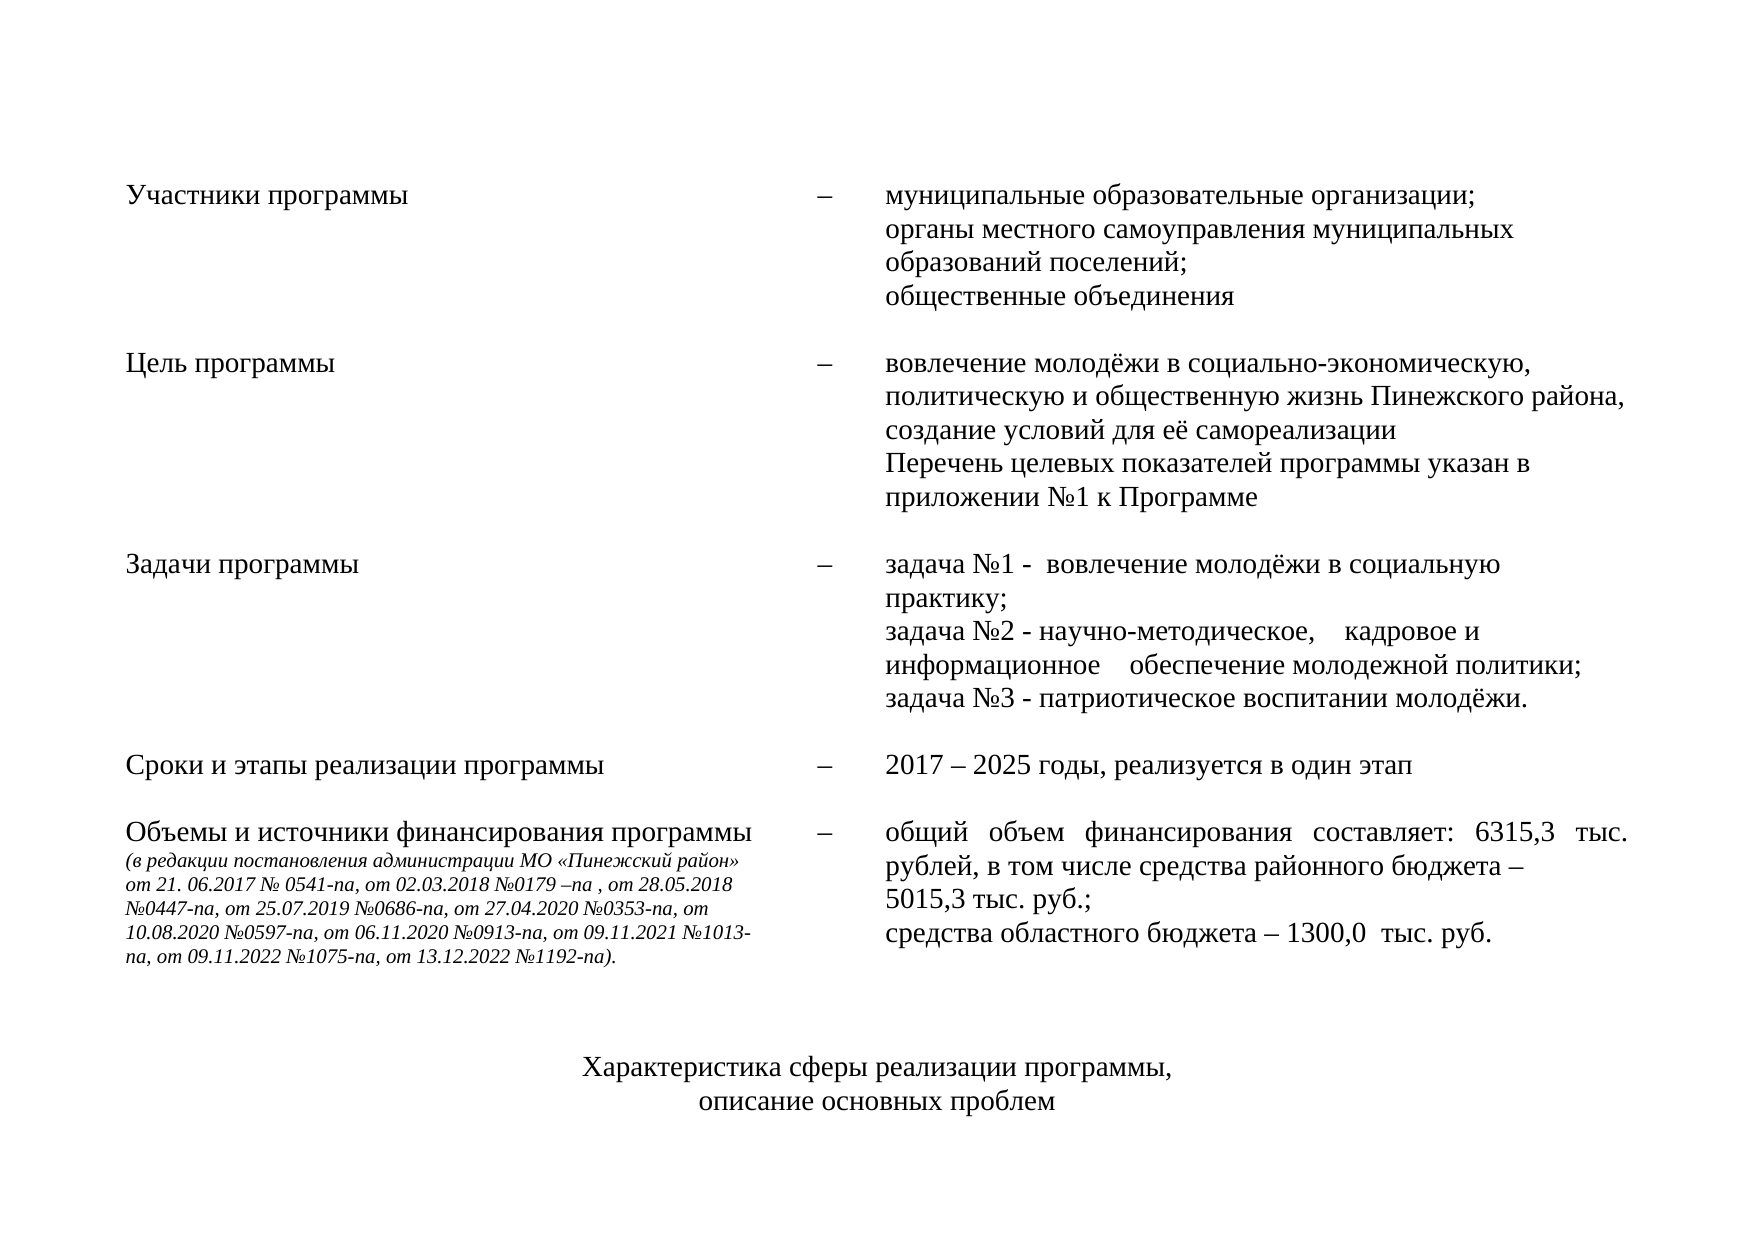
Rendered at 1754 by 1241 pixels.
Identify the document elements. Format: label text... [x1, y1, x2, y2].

text Характеристика сферы реализации программы, [118, 1049, 1636, 1083]
table_cell вовлечение молодёжи в социально-экономическую, политическую и общественную жизнь Пинежского района, создание условий для её самореализации Перечень целевых показателей программы указан в приложении №1 к Программе [878, 345, 1636, 546]
table_cell – [771, 815, 878, 1016]
table_cell – [771, 345, 878, 546]
table_cell 2017 – 2025 годы, реализуется в один этап [878, 748, 1636, 814]
table_cell – [771, 748, 878, 814]
table_cell общий объем финансирования составляет: 6315,3 тыс. рублей, в том числе средства районного бюджета – 5015,3 тыс. руб.; средства областного бюджета – 1300,0 тыс. руб. [878, 815, 1636, 1016]
table_cell Объемы и источники финансирования программы (в редакции постановления администрации МО «Пинежский район» от 21. 06.2017 № 0541-па, от 02.03.2018 №0179 –па , от 28.05.2018 №0447-па, от 25.07.2019 №0686-па, от 27.04.2020 №0353-па, от 10.08.2020 №0597-па, от 06.11.2020 №0913-па, от 09.11.2021 №1013-па, от 09.11.2022 №1075-па, от 13.12.2022 №1192-па). [118, 815, 771, 1016]
table_cell – [771, 546, 878, 747]
text описание основных проблем [118, 1083, 1636, 1116]
table_cell Участники программы [118, 177, 771, 345]
table_cell Сроки и этапы реализации программы [118, 748, 771, 814]
table_cell муниципальные образовательные организации; органы местного самоуправления муниципальных образований поселений; общественные объединения [878, 177, 1636, 345]
table_cell задача №1 - вовлечение молодёжи в социальную практику; задача №2 - научно-методическое, кадровое и информационное обеспечение молодежной политики; задача №3 - патриотическое воспитании молодёжи. [878, 546, 1636, 747]
table_cell – [771, 177, 878, 345]
table_cell Цель программы [118, 345, 771, 546]
table_cell Задачи программы [118, 546, 771, 747]
